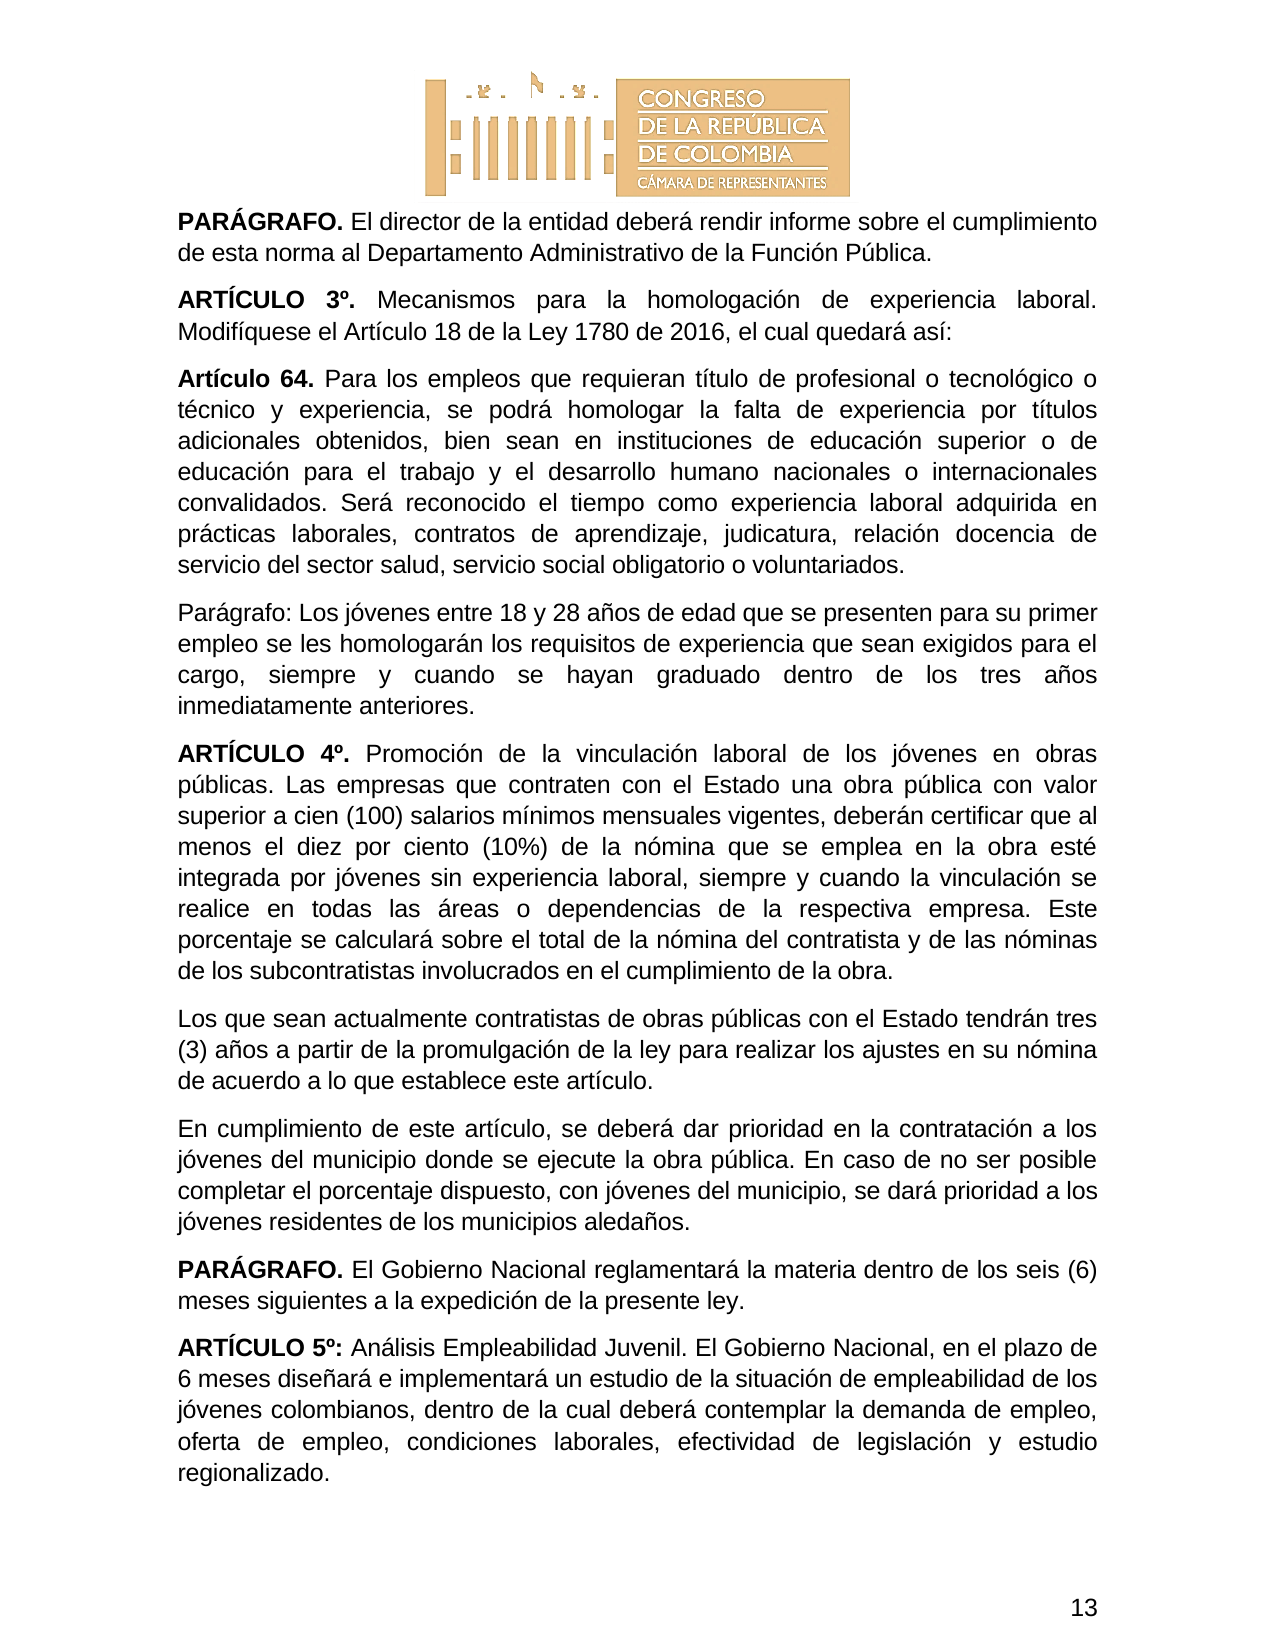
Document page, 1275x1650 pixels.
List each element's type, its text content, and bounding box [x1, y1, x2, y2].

text Parágrafo: Los jóvenes entre 18 y 28 años de edad que se presenten para su primer empleo se les homologarán los requisitos de experiencia que sean exigidos para el cargo, siempre y cuando se hayan graduado dentro de los tres años inmediatamente anteriores. [177, 598, 1098, 720]
picture [414, 70, 860, 203]
text ARTÍCULO 5º: Análisis Empleabilidad Juvenil. El Gobierno Nacional, en el plazo de 6 meses diseñará e implementará un estudio de la situación de empleabilidad de los jóvenes colombianos, dentro de la cual deberá contemplar la demanda de empleo, oferta de empleo, condiciones laborales, efectividad de legislación y estudio regionalizado. [177, 1333, 1098, 1486]
text Artículo 64. Para los empleos que requieran título de profesional o tecnológico o técnico y experiencia, se podrá homologar la falta de experiencia por títulos adicionales obtenidos, bien sean en instituciones de educación superior o de educación para el trabajo y el desarrollo humano nacionales o internacionales convalidados. Será reconocido el tiempo como experiencia laboral adquirida en prácticas laborales, contratos de aprendizaje, judicatura, relación docencia de servicio del sector salud, servicio social obligatorio o voluntariados. [177, 364, 1098, 579]
text En cumplimiento de este artículo, se deberá dar prioridad en la contratación a los jóvenes del municipio donde se ejecute la obra pública. En caso de no ser posible completar el porcentaje dispuesto, con jóvenes del municipio, se dará prioridad a los jóvenes residentes de los municipios aledaños. [177, 1114, 1098, 1236]
text ARTÍCULO 3º. Mecanismos para la homologación de experiencia laboral. Modifíquese el Artículo 18 de la Ley 1780 de 2016, el cual quedará así: [177, 286, 1098, 345]
text PARÁGRAFO. El Gobierno Nacional reglamentará la materia dentro de los seis (6) meses siguientes a la expedición de la presente ley. [177, 1255, 1098, 1314]
text PARÁGRAFO. El director de la entidad deberá rendir informe sobre el cumplimiento de esta norma al Departamento Administrativo de la Función Pública. [177, 207, 1098, 267]
text Los que sean actualmente contratistas de obras públicas con el Estado tendrán tres (3) años a partir de la promulgación de la ley para realizar los ajustes en su nómina de acuerdo a lo que establece este artículo. [177, 1004, 1098, 1095]
text ARTÍCULO 4º. Promoción de la vinculación laboral de los jóvenes en obras públicas. Las empresas que contraten con el Estado una obra pública con valor superior a cien (100) salarios mínimos mensuales vigentes, deberán certificar que al menos el diez por ciento (10%) de la nómina que se emplea en la obra esté integrada por jóvenes sin experiencia laboral, siempre y cuando la vinculación se realice en todas las áreas o dependencias de la respectiva empresa. Este porcentaje se calculará sobre el total de la nómina del contratista y de las nóminas de los subcontratistas involucrados en el cumplimiento de la obra. [177, 739, 1098, 985]
